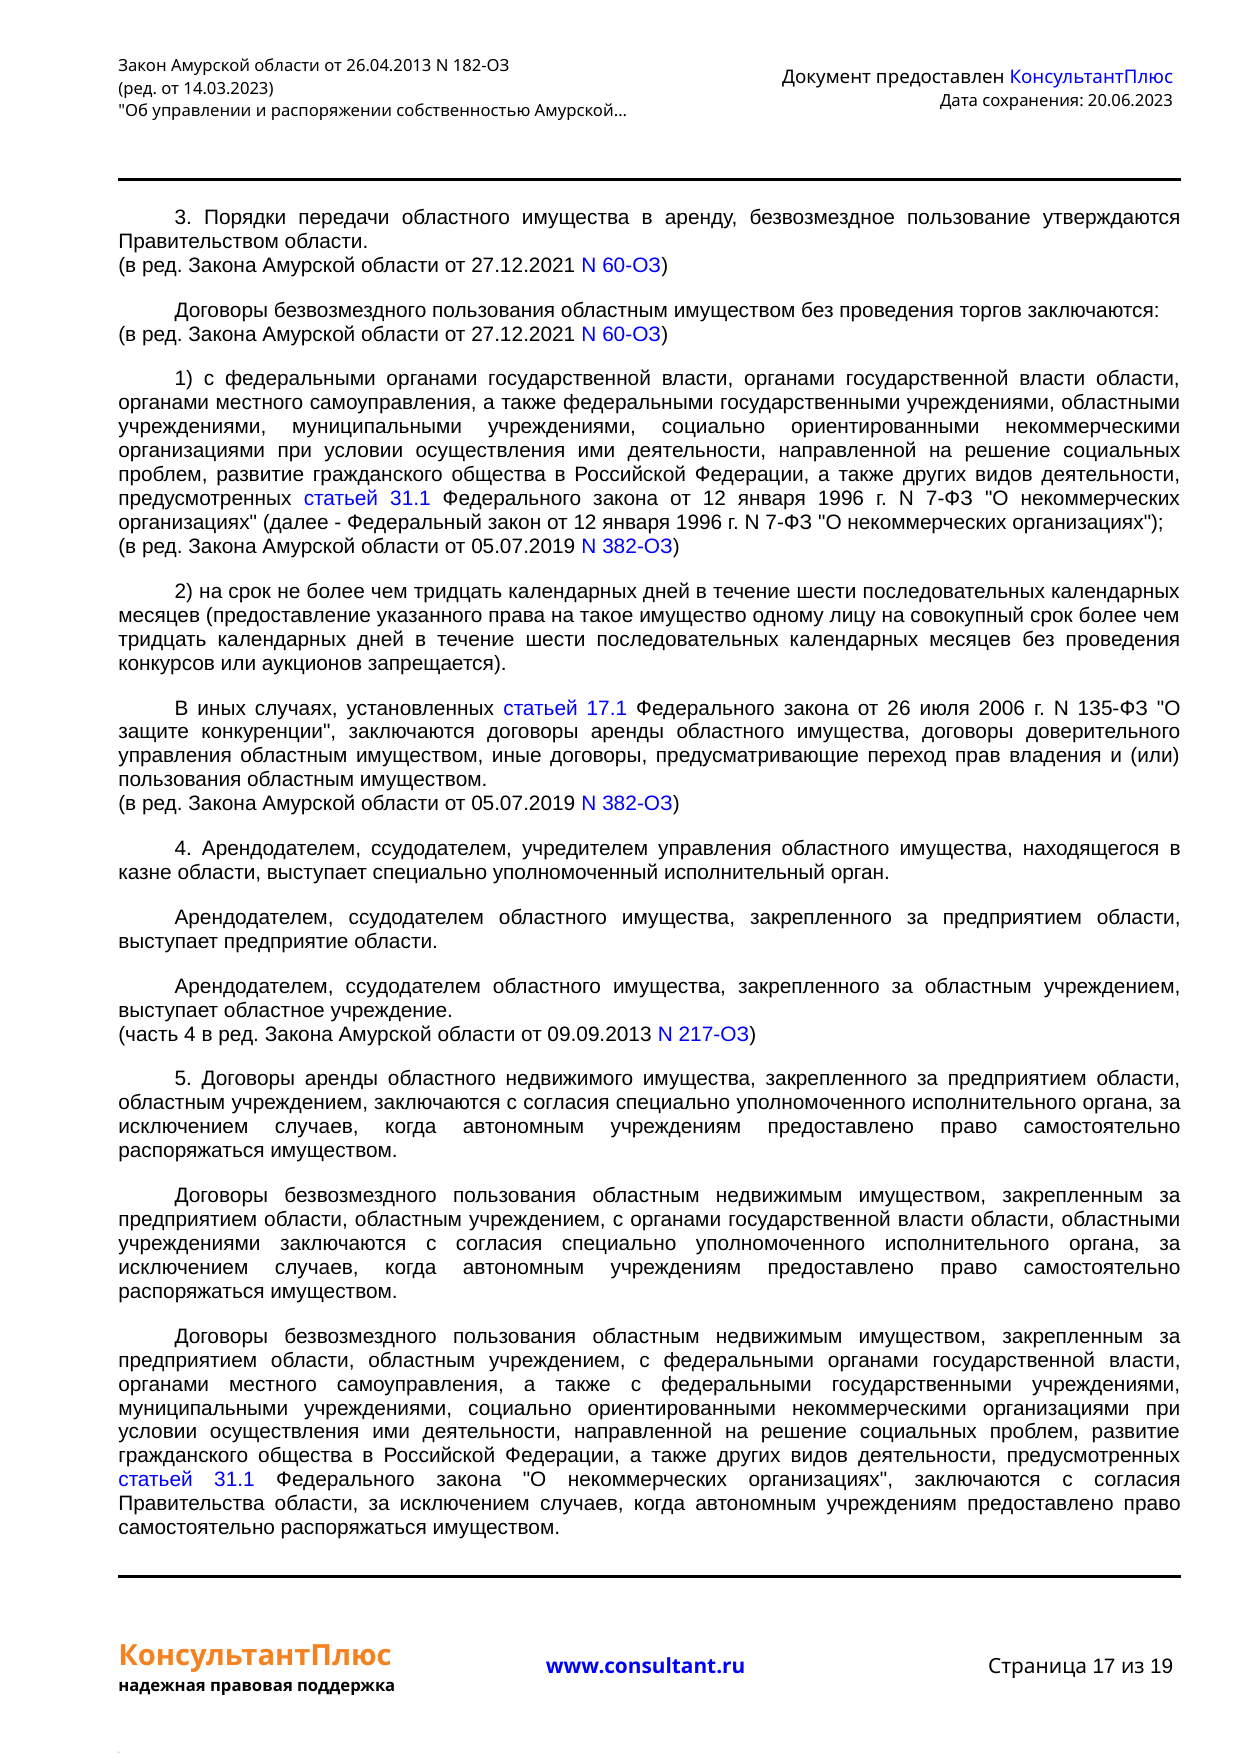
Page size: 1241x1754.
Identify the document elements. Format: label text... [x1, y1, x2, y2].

text (в ред. Закона Амурской области от 05.07.2019 N 382-ОЗ) [118, 534, 1181, 558]
text (часть 4 в ред. Закона Амурской области от 09.09.2013 N 217-ОЗ) [118, 1021, 1181, 1045]
text (в ред. Закона Амурской области от 27.12.2021 N 60-ОЗ) [118, 253, 1181, 277]
text 2) на срок не более чем тридцать календарных дней в течение шести последовательных календарных месяцев (предоставление указанного права на такое имущество одному лицу на совокупный срок более чем тридцать календарных дней в течение шести последовательных календарных месяцев без проведения конкурсов или аукционов запрещается). [118, 579, 1181, 674]
text 5. Договоры аренды областного недвижимого имущества, закрепленного за предприятием области, областным учреждением, заключаются с согласия специально уполномоченного исполнительного органа, за исключением случаев, когда автономным учреждениям предоставлено право самостоятельно распоряжаться имуществом. [118, 1066, 1181, 1162]
text 3. Порядки передачи областного имущества в аренду, безвозмездное пользование утверждаются Правительством области. [118, 205, 1181, 253]
text 1) с федеральными органами государственной власти, органами государственной власти области, органами местного самоуправления, а также федеральными государственными учреждениями, областными учреждениями, муниципальными учреждениями, социально ориентированными некоммерческими организациями при условии осуществления ими деятельности, направленной на решение социальных проблем, развитие гражданского общества в Российской Федерации, а также других видов деятельности, предусмотренных статьей 31.1 Федерального закона от 12 января 1996 г. N 7-ФЗ "О некоммерческих организациях" (далее - Федеральный закон от 12 января 1996 г. N 7-ФЗ "О некоммерческих организациях"); [118, 366, 1181, 534]
text В иных случаях, установленных статьей 17.1 Федерального закона от 26 июля 2006 г. N 135-ФЗ "О защите конкуренции", заключаются договоры аренды областного имущества, договоры доверительного управления областным имуществом, иные договоры, предусматривающие переход прав владения и (или) пользования областным имуществом. [118, 695, 1181, 791]
text (в ред. Закона Амурской области от 27.12.2021 N 60-ОЗ) [118, 321, 1181, 345]
text 4. Арендодателем, ссудодателем, учредителем управления областного имущества, находящегося в казне области, выступает специально уполномоченный исполнительный орган. [118, 836, 1181, 884]
text Арендодателем, ссудодателем областного имущества, закрепленного за предприятием области, выступает предприятие области. [118, 905, 1181, 953]
text (в ред. Закона Амурской области от 05.07.2019 N 382-ОЗ) [118, 791, 1181, 815]
text Договоры безвозмездного пользования областным недвижимым имуществом, закрепленным за предприятием области, областным учреждением, с органами государственной власти области, областными учреждениями заключаются с согласия специально уполномоченного исполнительного органа, за исключением случаев, когда автономным учреждениям предоставлено право самостоятельно распоряжаться имуществом. [118, 1183, 1181, 1303]
text Арендодателем, ссудодателем областного имущества, закрепленного за областным учреждением, выступает областное учреждение. [118, 973, 1181, 1021]
text Договоры безвозмездного пользования областным недвижимым имуществом, закрепленным за предприятием области, областным учреждением, с федеральными органами государственной власти, органами местного самоуправления, а также с федеральными государственными учреждениями, муниципальными учреждениями, социально ориентированными некоммерческими организациями при условии осуществления ими деятельности, направленной на решение социальных проблем, развитие гражданского общества в Российской Федерации, а также других видов деятельности, предусмотренных статьей 31.1 Федерального закона "О некоммерческих организациях", заключаются с согласия Правительства области, за исключением случаев, когда автономным учреждениям предоставлено право самостоятельно распоряжаться имуществом. [118, 1323, 1181, 1539]
text Договоры безвозмездного пользования областным имуществом без проведения торгов заключаются: [118, 297, 1181, 321]
